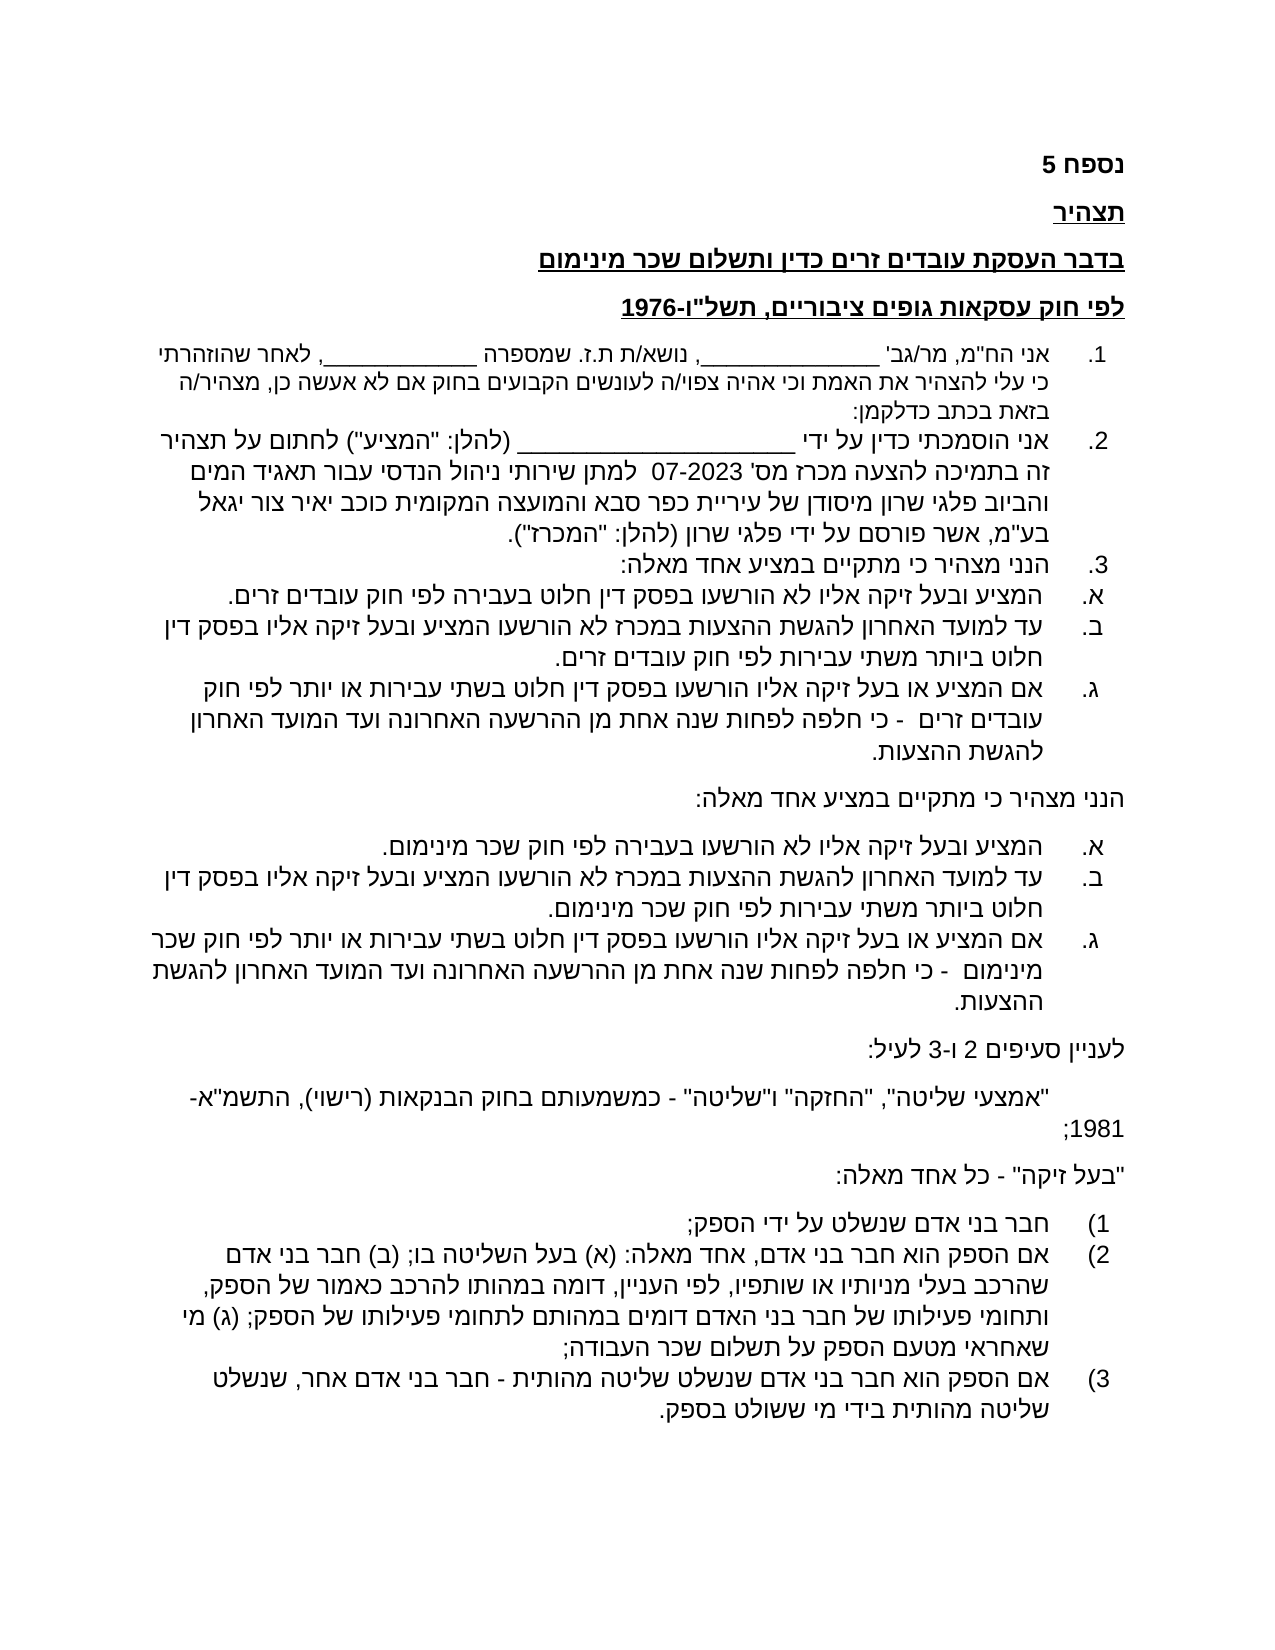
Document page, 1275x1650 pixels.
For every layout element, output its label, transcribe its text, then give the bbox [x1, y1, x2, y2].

list עד למועד האחרון להגשת ההצעות במכרז לא הורשעו המציע ובעל זיקה אליו בפסק דין חלוט ביותר משתי עבירות לפי חוק עובדים זרים. [150, 612, 1081, 672]
subtitle תצהיר [150, 198, 1125, 226]
list אם המציע או בעל זיקה אליו הורשעו בפסק דין חלוט בשתי עבירות או יותר לפי חוק עובדים זרים - כי חלפה לפחות שנה אחת מן ההרשעה האחרונה ועד המועד האחרון להגשת ההצעות. [150, 674, 1081, 765]
text "אמצעי שליטה", "החזקה" ו"שליטה" - כמשמעותם בחוק הבנקאות (רישוי), התשמ"א-1981; [150, 1083, 1125, 1142]
list אם הספק הוא חבר בני אדם, אחד מאלה: (א) בעל השליטה בו; (ב) חבר בני אדם שהרכב בעלי מניותיו או שותפיו, לפי העניין, דומה במהותו להרכב כאמור של הספק, ותחומי פעילותו של חבר בני האדם דומים במהותם לתחומי פעילותו של הספק; (ג) מי שאחראי מטעם הספק על תשלום שכר העבודה; [150, 1240, 1087, 1362]
subtitle לפי חוק עסקאות גופים ציבוריים, תשל"ו-1976 [150, 293, 1125, 322]
subtitle נספח 5 [150, 150, 1125, 179]
list המציע ובעל זיקה אליו לא הורשעו בפסק דין חלוט בעבירה לפי חוק עובדים זרים. [150, 581, 1081, 610]
list עד למועד האחרון להגשת ההצעות במכרז לא הורשעו המציע ובעל זיקה אליו בפסק דין חלוט ביותר משתי עבירות לפי חוק שכר מינימום. [150, 863, 1081, 923]
list הנני מצהיר כי מתקיים במציע אחד מאלה: [150, 550, 1087, 579]
list אני הח"מ, מר/גב' ______________, נושא/ת ת.ז. שמספרה ____________, לאחר שהוזהרתי כי עלי להצהיר את האמת וכי אהיה צפוי/ה לעונשים הקבועים בחוק אם לא אעשה כן, מצהיר/ה בזאת בכתב כדלקמן: [150, 341, 1087, 424]
text לעניין סעיפים 2 ו-3 לעיל: [150, 1035, 1125, 1064]
list אם המציע או בעל זיקה אליו הורשעו בפסק דין חלוט בשתי עבירות או יותר לפי חוק שכר מינימום - כי חלפה לפחות שנה אחת מן ההרשעה האחרונה ועד המועד האחרון להגשת ההצעות. [150, 925, 1081, 1016]
list אם הספק הוא חבר בני אדם שנשלט שליטה מהותית - חבר בני אדם אחר, שנשלט שליטה מהותית בידי מי ששולט בספק. [150, 1364, 1087, 1424]
list אני הוסמכתי כדין על ידי ____________________ (להלן: "המציע") לחתום על תצהיר זה בתמיכה להצעה מכרז מס' 07-2023 למתן שירותי ניהול הנדסי עבור תאגיד המים והביוב פלגי שרון מיסודן של עיריית כפר סבא והמועצה המקומית כוכב יאיר צור יגאל בע"מ, אשר פורסם על ידי פלגי שרון (להלן: "המכרז"). [150, 426, 1087, 548]
list חבר בני אדם שנשלט על ידי הספק; [150, 1209, 1087, 1238]
text הנני מצהיר כי מתקיים במציע אחד מאלה: [150, 784, 1125, 813]
text "בעל זיקה" - כל אחד מאלה: [150, 1161, 1125, 1190]
subtitle בדבר העסקת עובדים זרים כדין ותשלום שכר מינימום [150, 245, 1125, 274]
list המציע ובעל זיקה אליו לא הורשעו בעבירה לפי חוק שכר מינימום. [150, 832, 1081, 861]
